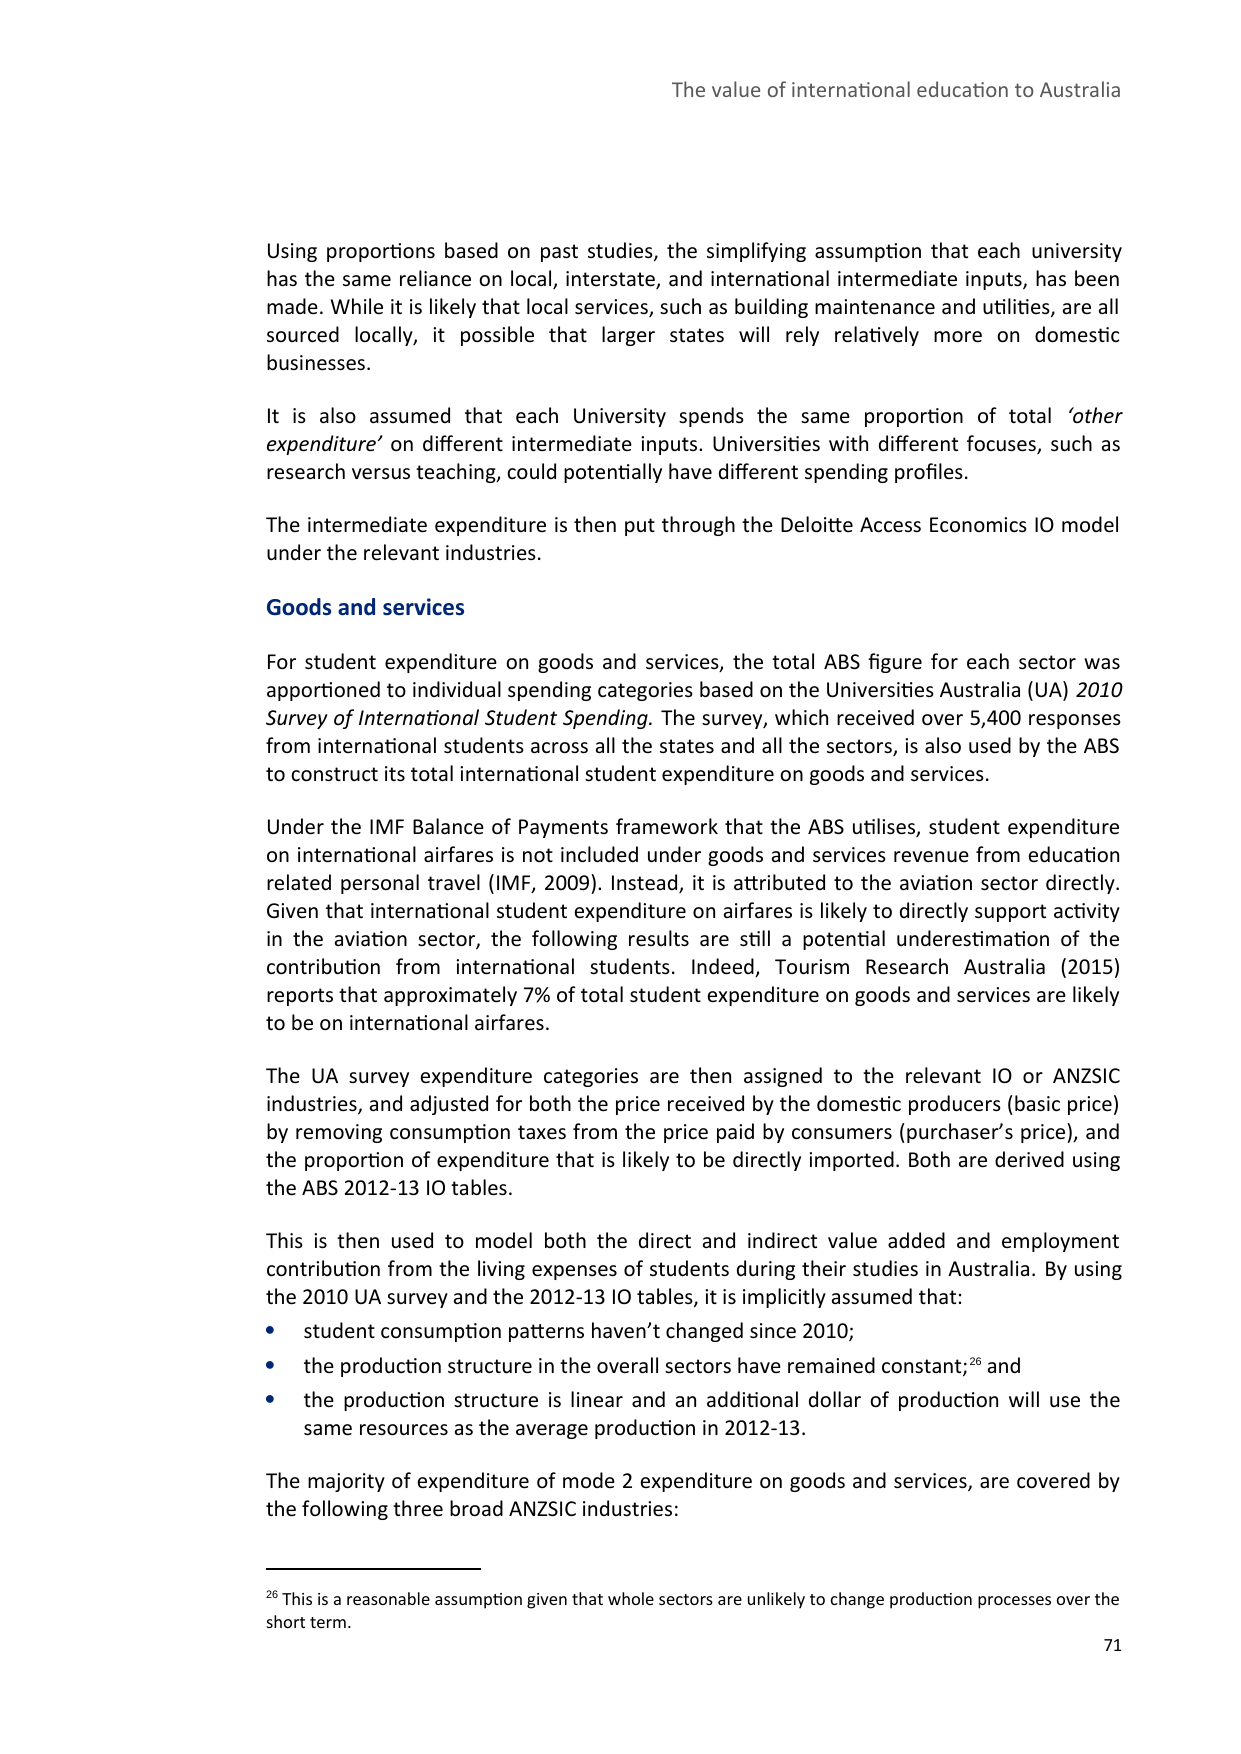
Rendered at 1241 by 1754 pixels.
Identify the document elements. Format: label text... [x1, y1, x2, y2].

text the production structure is linear and an additional dollar of production will use the same resources as the average production in 2012-13. [266, 1385, 1122, 1441]
text It is also assumed that each University spends the same proportion of total ‘other expenditure’ on different intermediate inputs. Universities with different focuses, such as research versus teaching, could potentially have different spending profiles. [266, 401, 1122, 485]
subtitle Goods and services [266, 591, 1122, 622]
text This is then used to model both the direct and indirect value added and employment contribution from the living expenses of students during their studies in Australia. By using the 2010 UA survey and the 2012-13 IO tables, it is implicitly assumed that: [266, 1226, 1122, 1310]
text the production structure in the overall sectors have remained constant; and [266, 1351, 1122, 1379]
text For student expenditure on goods and services, the total ABS figure for each sector was apportioned to individual spending categories based on the Universities Australia (UA) 2010 Survey of International Student Spending. The survey, which received over 5,400 responses from international students across all the states and all the sectors, is also used by the ABS to construct its total international student expenditure on goods and services. [266, 647, 1122, 787]
text student consumption patterns haven’t changed since 2010; [266, 1317, 1122, 1345]
text The intermediate expenditure is then put through the Deloitte Access Economics IO model under the relevant industries. [266, 510, 1122, 566]
text Using proportions based on past studies, the simplifying assumption that each university has the same reliance on local, interstate, and international intermediate inputs, has been made. While it is likely that local services, such as building maintenance and utilities, are all sourced locally, it possible that larger states will rely relatively more on domestic businesses. [266, 236, 1122, 376]
text The UA survey expenditure categories are then assigned to the relevant IO or ANZSIC industries, and adjusted for both the price received by the domestic producers (basic price) by removing consumption taxes from the price paid by consumers (purchaser’s price), and the proportion of expenditure that is likely to be directly imported. Both are derived using the ABS 2012-13 IO tables. [266, 1061, 1122, 1201]
text The majority of expenditure of mode 2 expenditure on goods and services, are covered by the following three broad ANZSIC industries: [266, 1466, 1122, 1522]
text Under the IMF Balance of Payments framework that the ABS utilises, student expenditure on international airfares is not included under goods and services revenue from education related personal travel (IMF, 2009). Instead, it is attributed to the aviation sector directly. Given that international student expenditure on airfares is likely to directly support activity in the aviation sector, the following results are still a potential underestimation of the contribution from international students. Indeed, Tourism Research Australia (2015) reports that approximately 7% of total student expenditure on goods and services are likely to be on international airfares. [266, 812, 1122, 1036]
